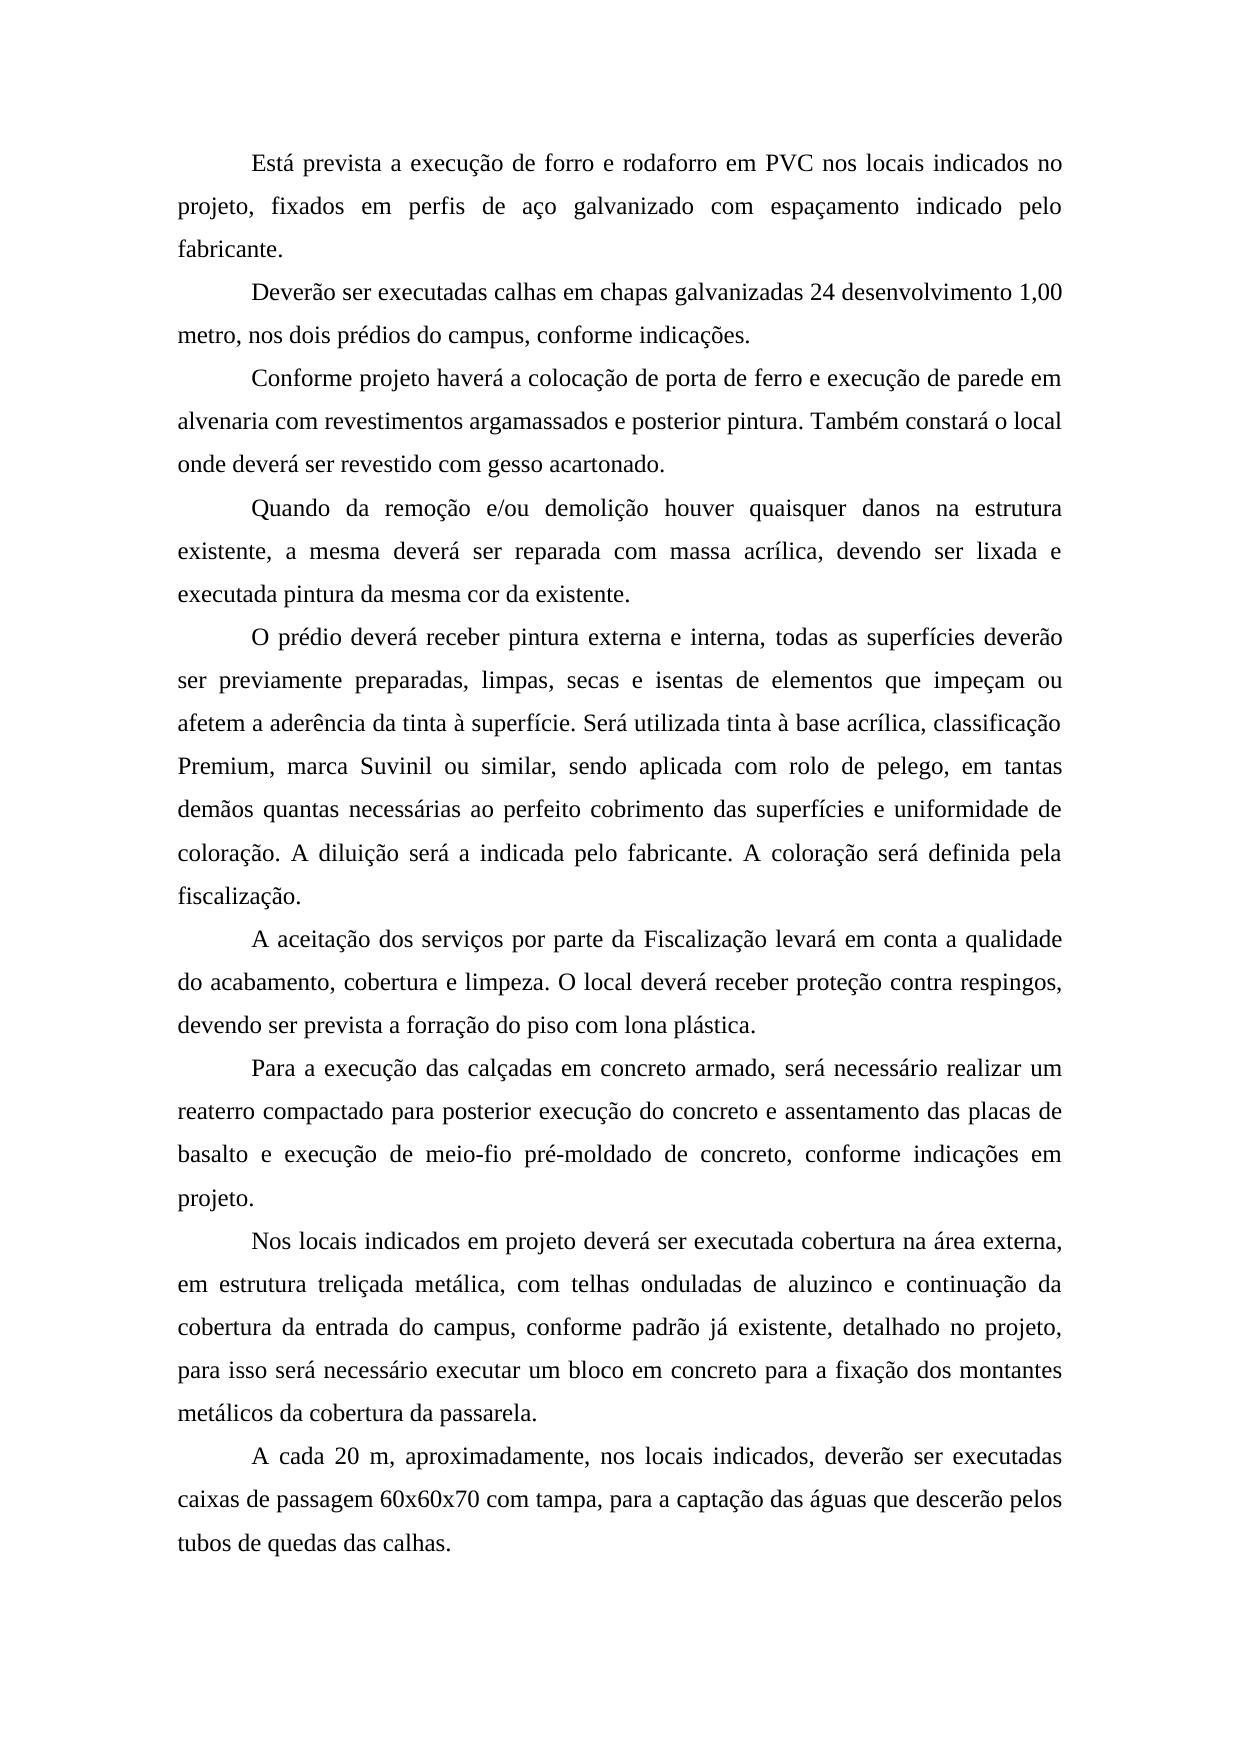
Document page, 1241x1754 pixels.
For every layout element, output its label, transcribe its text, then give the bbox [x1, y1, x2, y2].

text Conforme projeto haverá a colocação de porta de ferro e execução de parede em alvenaria com revestimentos argamassados e posterior pintura. Também constará o local onde deverá ser revestido com gesso acartonado. [177, 363, 1063, 478]
text O prédio deverá receber pintura externa e interna, todas as superfícies deverão ser previamente preparadas, limpas, secas e isentas de elementos que impeçam ou afetem a aderência da tinta à superfície. Será utilizada tinta à base acrílica, classificação Premium, marca Suvinil ou similar, sendo aplicada com rolo de pelego, em tantas demãos quantas necessárias ao perfeito cobrimento das superfícies e uniformidade de coloração. A diluição será a indicada pelo fabricante. A coloração será definida pela fiscalização. [177, 622, 1063, 909]
list A aceitação dos serviços por parte da Fiscalização levará em conta a qualidade do acabamento, cobertura e limpeza. O local deverá receber proteção contra respingos, devendo ser prevista a forração do piso com lona plástica. [177, 924, 1063, 1039]
text A cada 20 m, aproximadamente, nos locais indicados, deverão ser executadas caixas de passagem 60x60x70 com tampa, para a captação das águas que descerão pelos tubos de quedas das calhas. [177, 1441, 1063, 1556]
text Deverão ser executadas calhas em chapas galvanizadas 24 desenvolvimento 1,00 metro, nos dois prédios do campus, conforme indicações. [177, 277, 1063, 349]
text Quando da remoção e/ou demolição houver quaisquer danos na estrutura existente, a mesma deverá ser reparada com massa acrílica, devendo ser lixada e executada pintura da mesma cor da existente. [177, 493, 1063, 608]
text Nos locais indicados em projeto deverá ser executada cobertura na área externa, em estrutura treliçada metálica, com telhas onduladas de aluzinco e continuação da cobertura da entrada do campus, conforme padrão já existente, detalhado no projeto, para isso será necessário executar um bloco em concreto para a fixação dos montantes metálicos da cobertura da passarela. [177, 1226, 1063, 1427]
text Está prevista a execução de forro e rodaforro em PVC nos locais indicados no projeto, fixados em perfis de aço galvanizado com espaçamento indicado pelo fabricante. [177, 148, 1063, 263]
text Para a execução das calçadas em concreto armado, será necessário realizar um reaterro compactado para posterior execução do concreto e assentamento das placas de basalto e execução de meio-fio pré-moldado de concreto, conforme indicações em projeto. [177, 1053, 1063, 1211]
